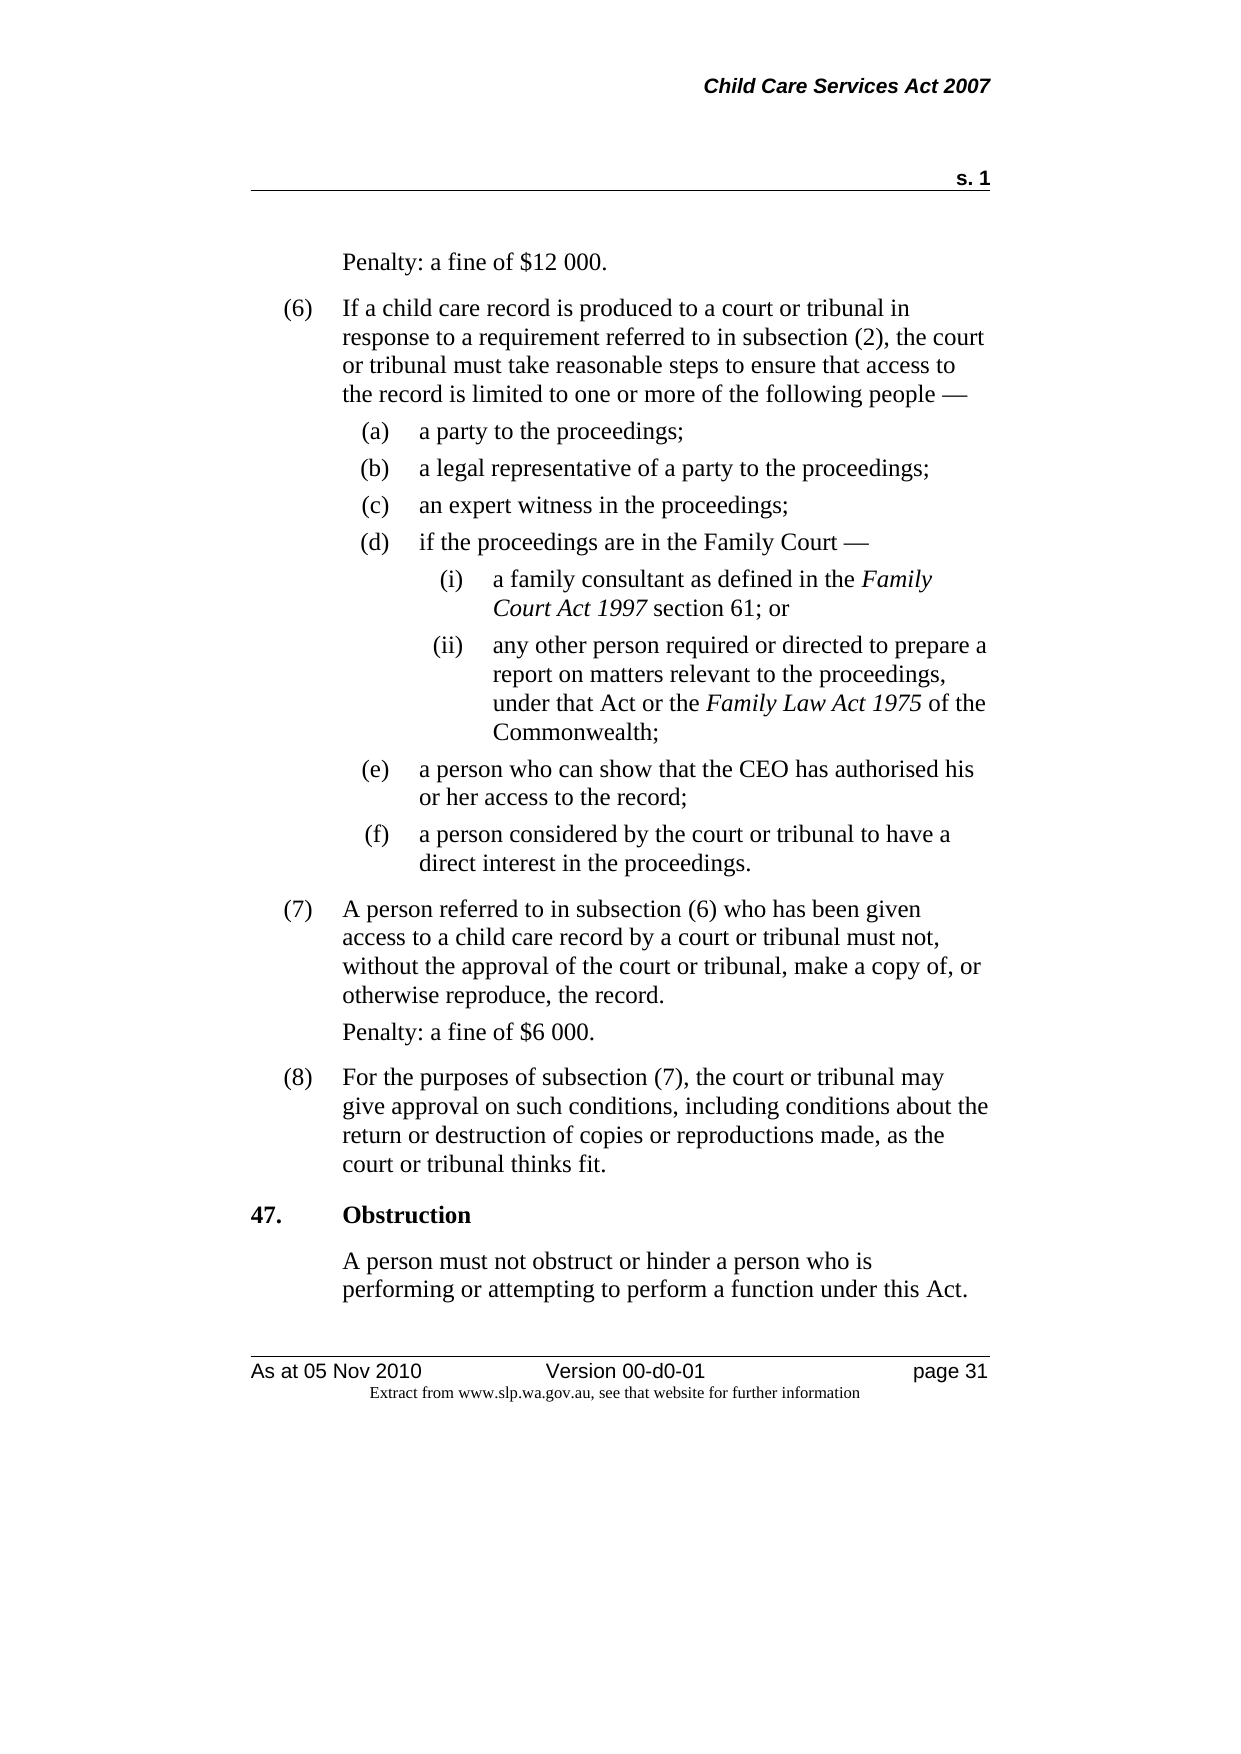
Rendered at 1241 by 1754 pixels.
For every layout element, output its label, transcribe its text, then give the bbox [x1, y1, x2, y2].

text (a) a party to the proceedings; [251, 416, 990, 445]
text (c) an expert witness in the proceedings; [251, 490, 990, 519]
text (d) if the proceedings are in the Family Court — [251, 527, 990, 556]
text (e) a person who can show that the CEO has authorised his or her access to the record; [251, 754, 990, 811]
text (6) If a child care record is produced to a court or tribunal in response to a requirement referred to in subsection (2), the court or tribunal must take reasonable steps to ensure that access to the record is limited to one or more of the following people — [251, 293, 990, 408]
text Penalty: a fine of $12 000. [251, 247, 990, 276]
text (ii) any other person required or directed to prepare a report on matters relevant to the proceedings, under that Act or the Family Law Act 1975 of the Commonwealth; [251, 630, 990, 745]
text (b) a legal representative of a party to the proceedings; [251, 453, 990, 482]
text (f) a person considered by the court or tribunal to have a direct interest in the proceedings. [251, 819, 990, 877]
text (8) For the purposes of subsection (7), the court or tribunal may give approval on such conditions, including conditions about the return or destruction of copies or reproductions made, as the court or tribunal thinks fit. [251, 1062, 990, 1177]
text (7) A person referred to in subsection (6) who has been given access to a child care record by a court or tribunal must not, without the approval of the court or tribunal, make a copy of, or otherwise reproduce, the record. [251, 894, 990, 1009]
subtitle 47. Obstruction [251, 1200, 990, 1229]
text Penalty: a fine of $6 000. [251, 1017, 990, 1046]
text (i) a family consultant as defined in the Family Court Act 1997 section 61; or [251, 564, 990, 622]
text A person must not obstruct or hinder a person who is performing or attempting to perform a function under this Act. [251, 1246, 990, 1303]
